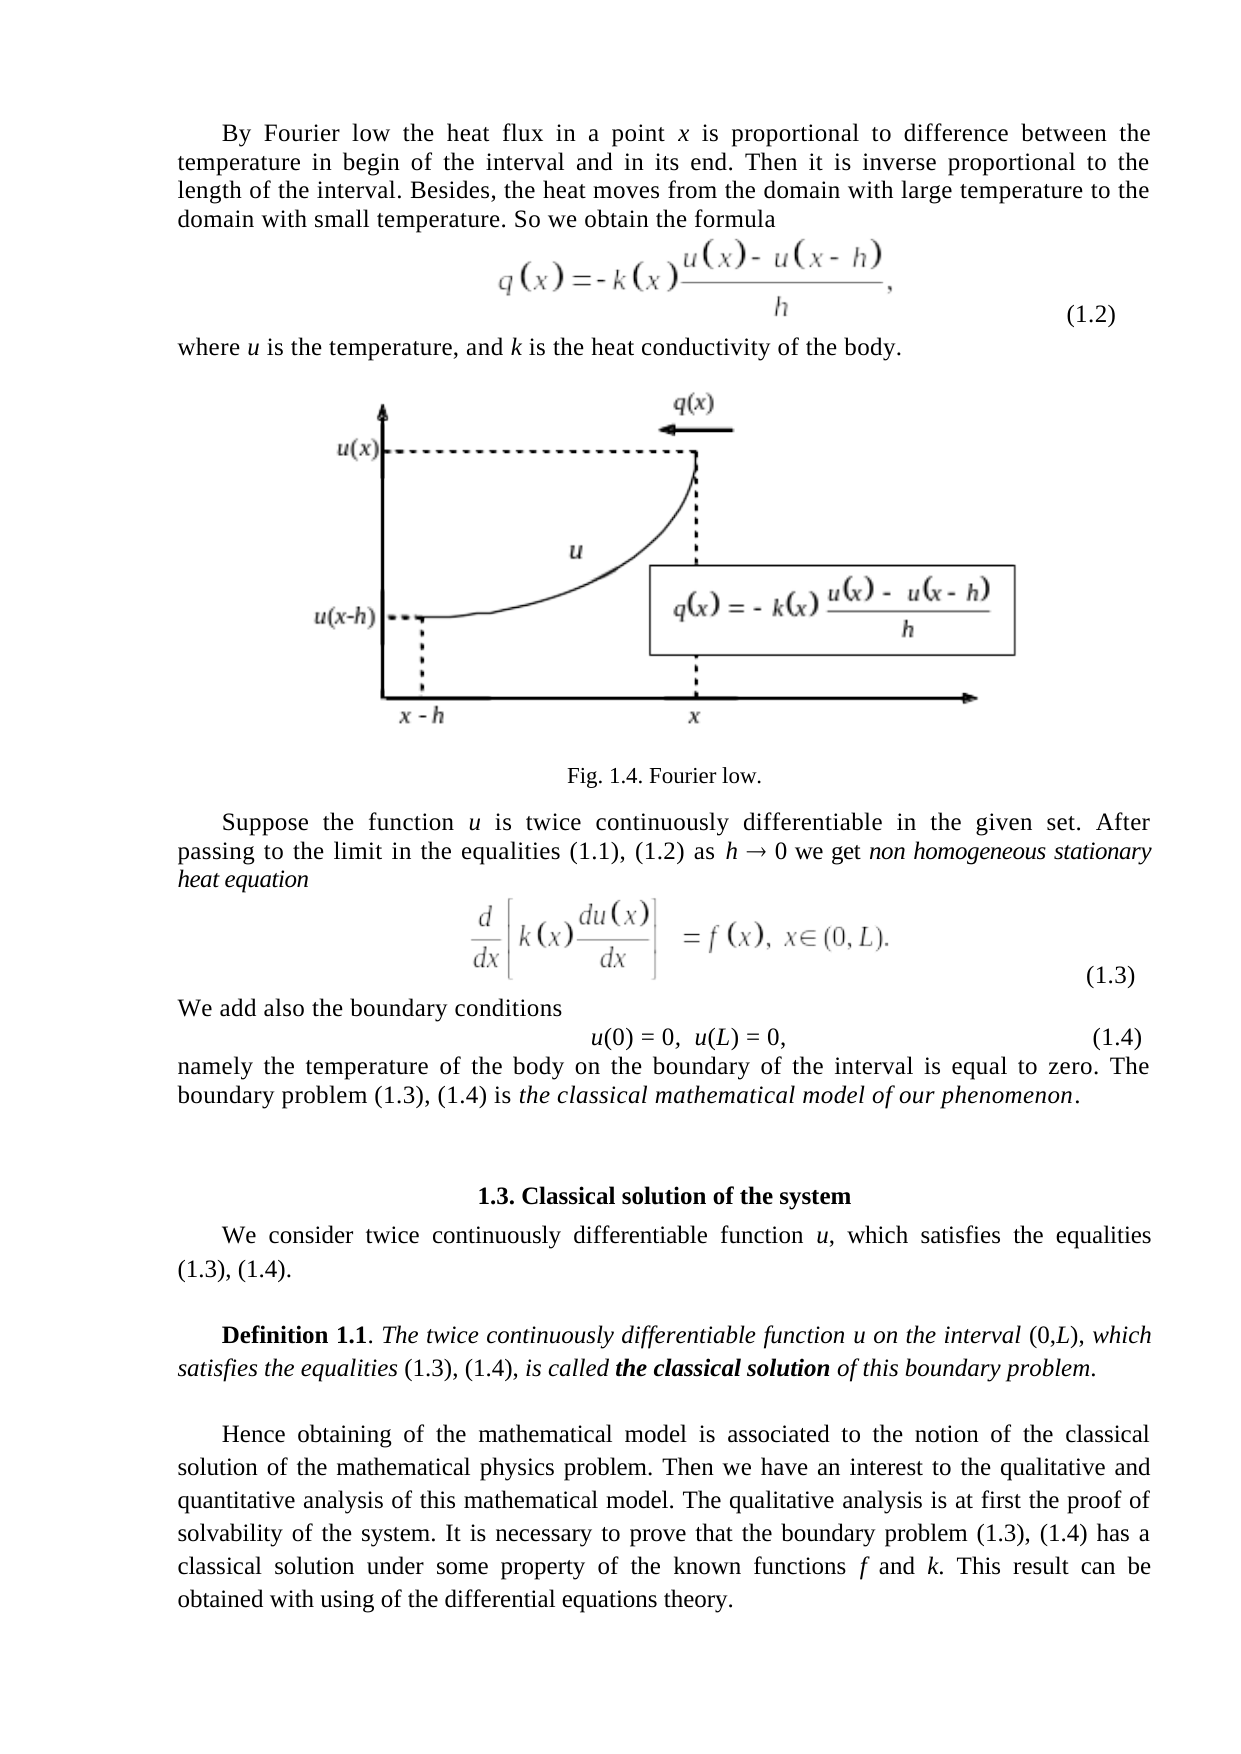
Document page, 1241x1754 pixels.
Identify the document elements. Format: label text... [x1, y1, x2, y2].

text Hence obtaining of the mathematical model is associated to the notion of the classical solution of the mathematical physics problem. Then we have an interest to the qualitative and quantitative analysis of this mathematical model. The qualitative analysis is at first the proof of solvability of the system. It is necessary to prove that the boundary problem (1.3), (1.4) has a classical solution under some property of the known functions f and k. This result can be obtained with using of the differential equations theory. [177, 1419, 1152, 1613]
text u(0) = 0, u(L) = 0, (1.4) [177, 1022, 1152, 1051]
text We consider twice continuously differentiable function u, which satisfies the equalities (1.3), (1.4). [177, 1221, 1152, 1282]
text namely the temperature of the body on the boundary of the interval is equal to zero. The boundary problem (1.3), (1.4) is the classical mathematical model of our phenomenon. [177, 1051, 1152, 1108]
text We add also the boundary conditions [177, 993, 1152, 1022]
text where u is the temperature, and k is the heat conductivity of the body. [177, 332, 1152, 361]
text (1.2) [177, 233, 1150, 328]
text (1.3) [177, 893, 1150, 989]
subtitle 1.3. Classical solution of the system [177, 1181, 1152, 1210]
text Fig. 1.4. Fourier low. [177, 762, 1152, 788]
text By Fourier low the heat flux in a point x is proportional to difference between the temperature in begin of the interval and in its end. Then it is inverse proportional to the length of the interval. Besides, the heat moves from the domain with large temperature to the domain with small temperature. So we obtain the formula [177, 118, 1152, 233]
text Suppose the function u is twice continuously differentiable in the given set. After passing to the limit in the equalities (1.1), (1.2) as h 0 we get non homogeneous stationary heat equation [177, 807, 1152, 893]
text Definition 1.1. The twice continuously differentiable function u on the interval (0,L), which satisfies the equalities (1.3), (1.4), is called the classical solution of this boundary problem. [177, 1320, 1152, 1381]
